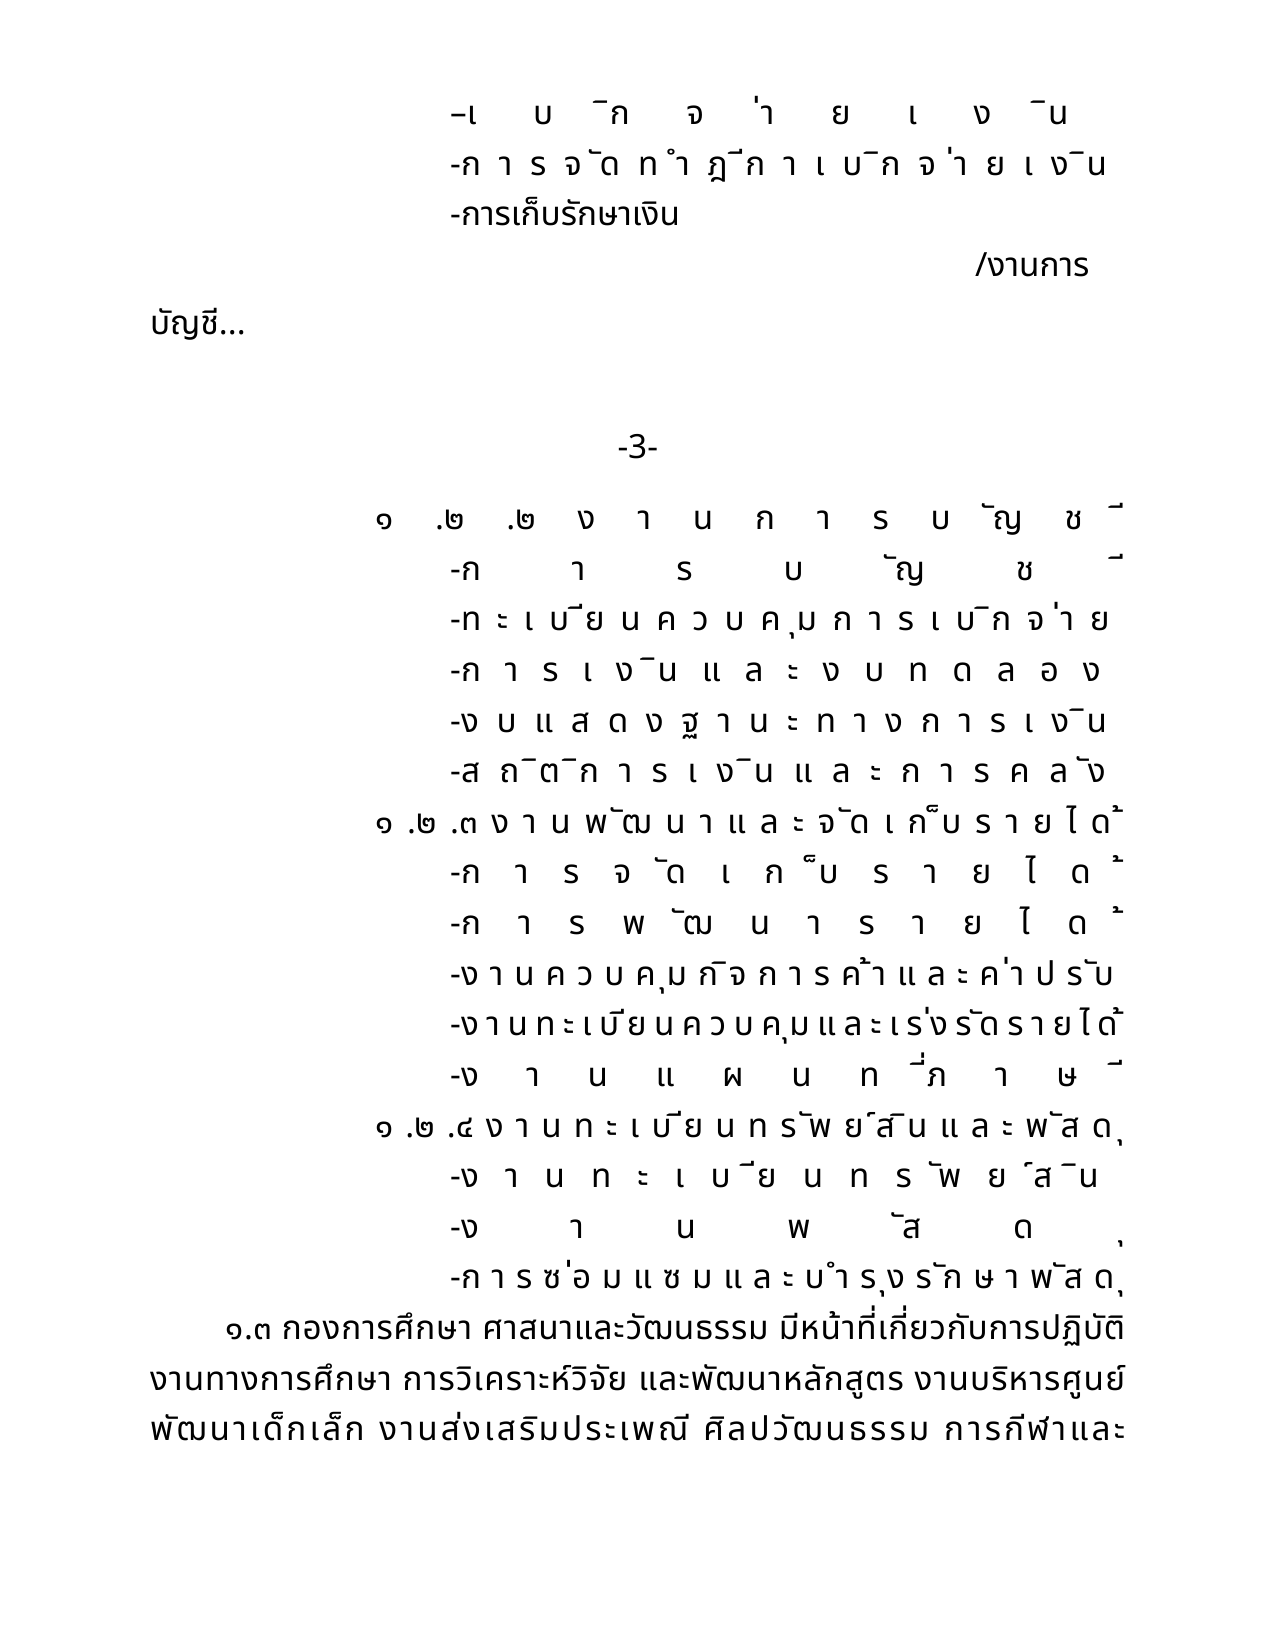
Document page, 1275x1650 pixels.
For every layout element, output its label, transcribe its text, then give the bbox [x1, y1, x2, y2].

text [150, 494, 1125, 1455]
text /งานการบัญชี... [150, 241, 1125, 349]
text –เบิกจ่ายเงิน -การจัดทำฎีกาเบิกจ่ายเงิน -การเก็บรักษาเงิน [150, 89, 1125, 241]
text -3- [150, 423, 1125, 468]
